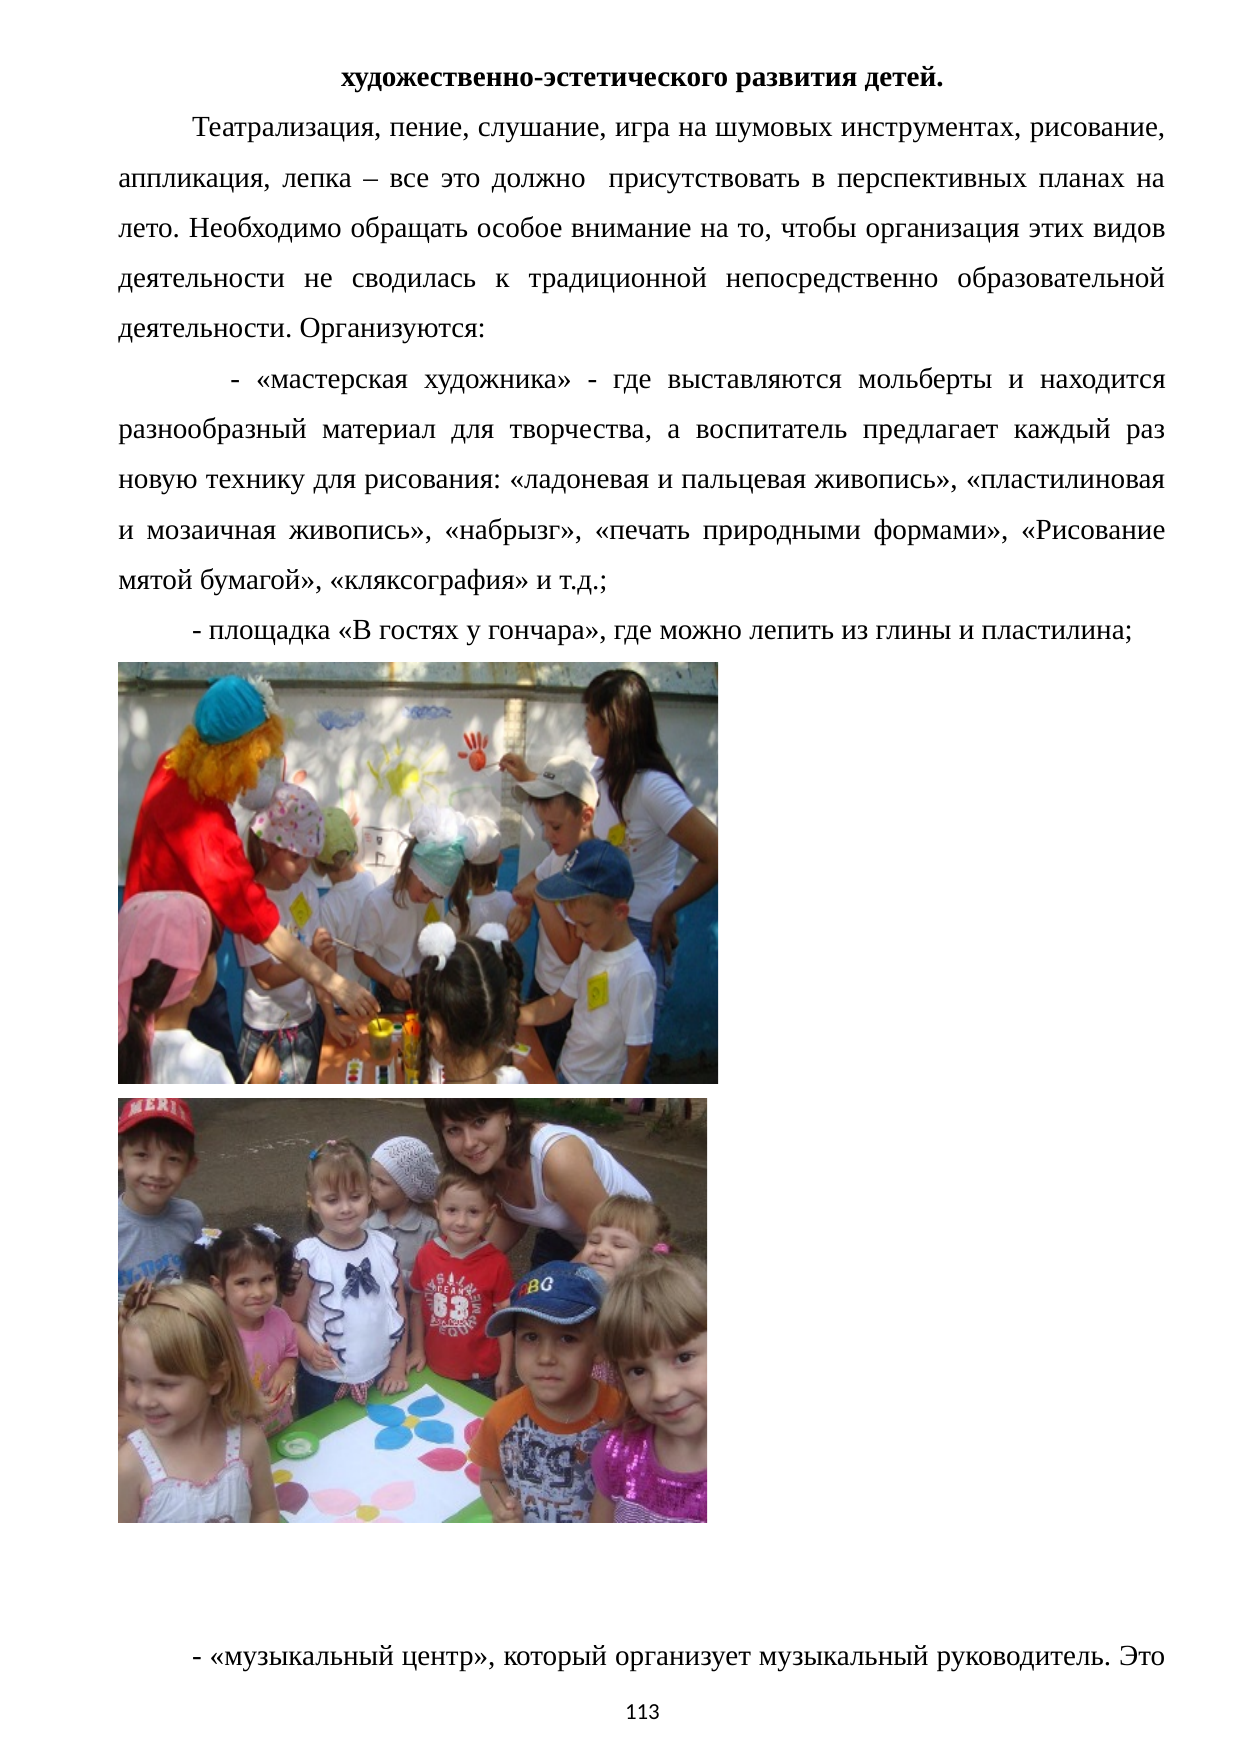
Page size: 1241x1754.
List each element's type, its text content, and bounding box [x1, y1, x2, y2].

text - площадка «В гостях у гончара», где можно лепить из глины и пластилина; [118, 612, 1166, 646]
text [118, 1638, 1166, 1672]
text - «мастерская художника» - где выставляются мольберты и находится разнообразный материал для творчества, а воспитатель предлагает каждый раз новую технику для рисования: «ладоневая и пальцевая живопись», «пластилиновая и мозаичная живопись», «набрызг», «печать природными формами», «Рисование мятой бумагой», «кляксография» и т.д.; [118, 361, 1166, 596]
text Театрализация, пение, слушание, игра на шумовых инструментах, рисование, аппликация, лепка – все это должно присутствовать в перспективных планах на лето. Необходимо обращать особое внимание на то, чтобы организация этих видов деятельности не сводилась к традиционной непосредственно образовательной деятельности. Организуются: [118, 109, 1166, 344]
text художественно-эстетического развития детей. [118, 59, 1166, 93]
picture [118, 1098, 708, 1523]
picture [118, 662, 719, 1084]
